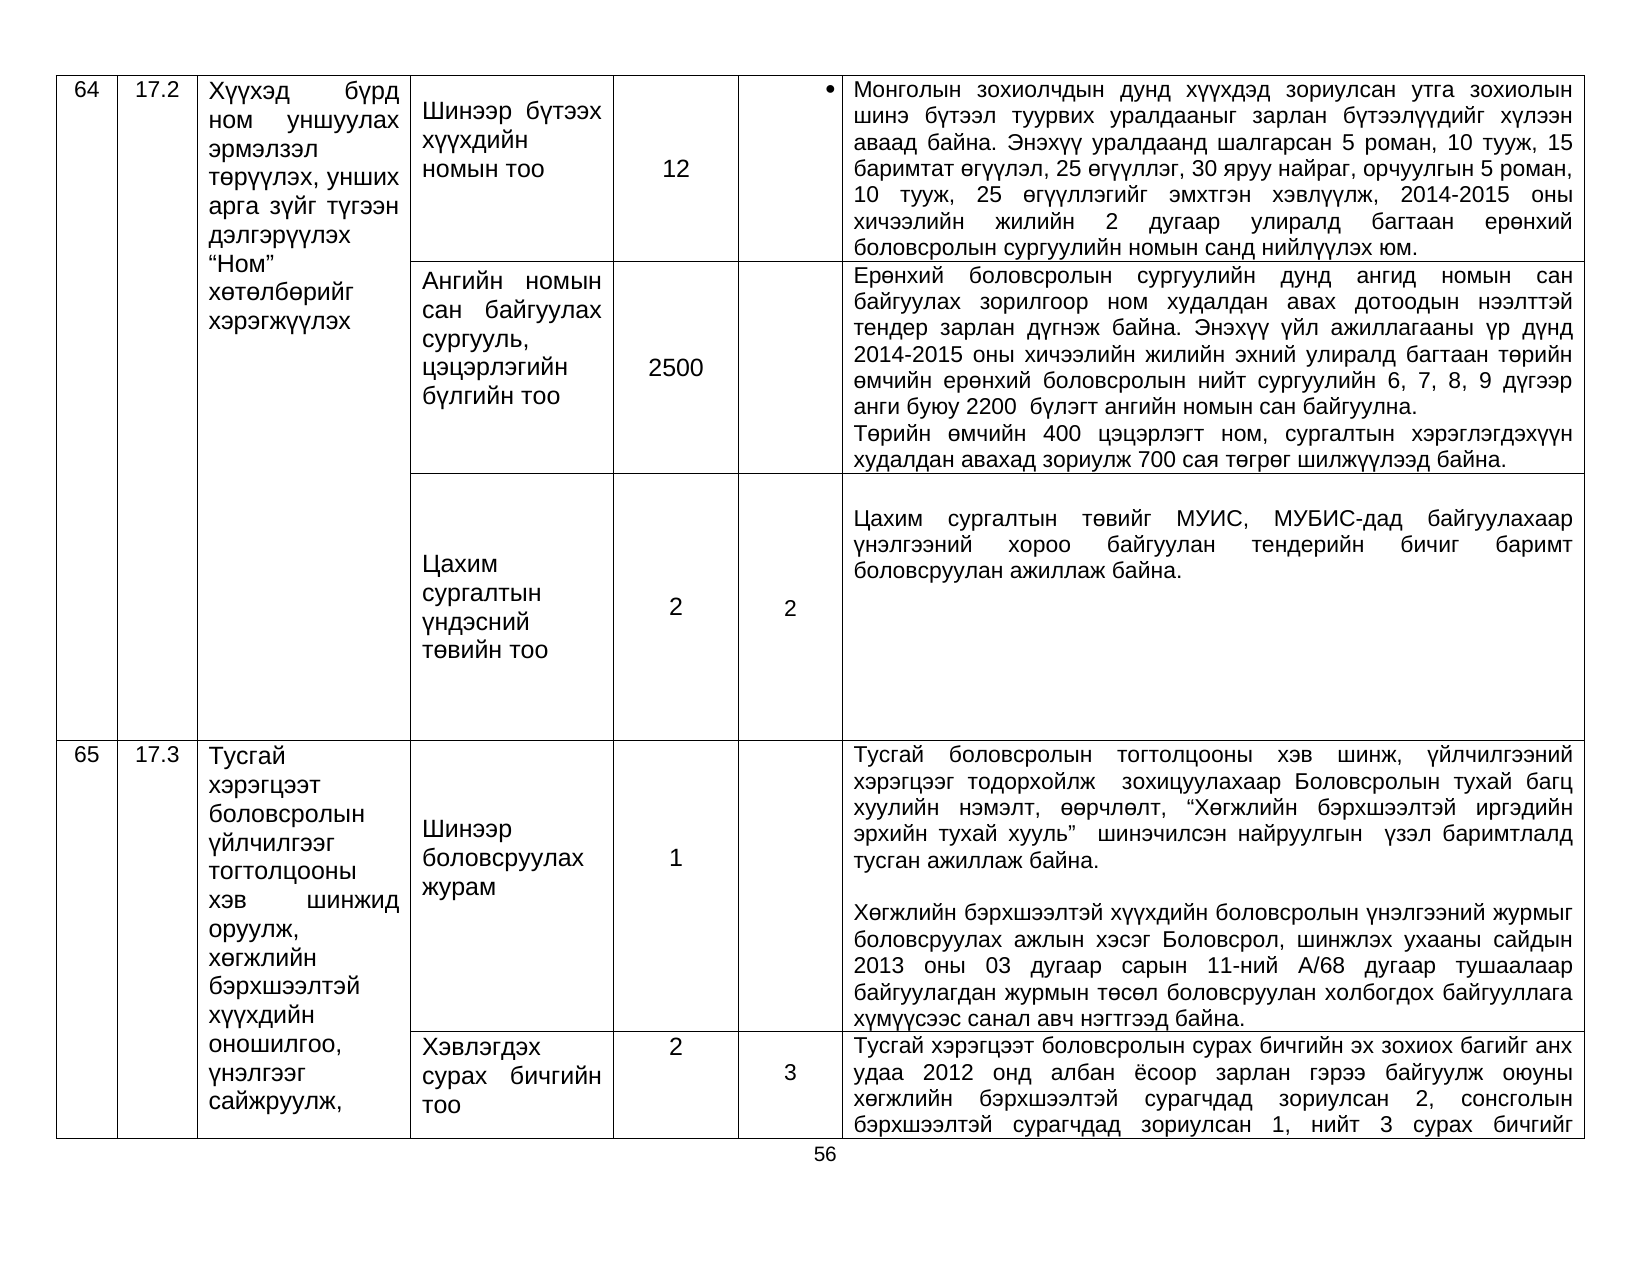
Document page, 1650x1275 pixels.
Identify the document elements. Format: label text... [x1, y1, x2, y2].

table_cell 17.3 [118, 741, 197, 1138]
table_cell Тусгай боловсролын тогтолцооны хэв шинж, үйлчилгээний хэрэгцээг тодорхойлж зохицуулахаар Боловсролын тухай багц хуулийн нэмэлт, өөрчлөлт, “Хөгжлийн бэрхшээлтэй иргэдийн эрхийн тухай хууль” шинэчилсэн найруулгын үзэл баримтлалд тусган ажиллаж байна. Хөгжлийн бэрхшээлтэй хүүхдийн боловсролын үнэлгээний журмыг боловсруулах ажлын хэсэг Боловсрол, шинжлэх ухааны сайдын 2013 оны 03 дугаар сарын 11-ний А/68 дугаар тушаалаар байгуулагдан журмын төсөл боловсруулан холбогдох байгууллага хүмүүсээс санал авч нэгтгээд байна. [843, 741, 1584, 1031]
table_cell Ерөнхий боловсролын сургуулийн дунд ангид номын сан байгуулах зорилгоор ном худалдан авах дотоодын нээлттэй тендер зарлан дүгнэж байна. Энэхүү үйл ажиллагааны үр дүнд 2014-2015 оны хичээлийн жилийн эхний улиралд багтаан төрийн өмчийн ерөнхий боловсролын нийт сургуулийн 6, 7, 8, 9 дүгээр анги буюу 2200 бүлэгт ангийн номын сан байгуулна. Төрийн өмчийн 400 цэцэрлэгт ном, сургалтын хэрэглэгдэхүүн худалдан авахад зориулж 700 сая төгрөг шилжүүлээд байна. [843, 262, 1584, 472]
table_cell 2 [614, 474, 738, 740]
table_cell [739, 76, 842, 261]
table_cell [411, 1032, 613, 1138]
table_cell Цахим сургалтын үндэсний төвийн тоо [411, 474, 613, 740]
table_cell 65 [57, 741, 117, 1138]
table_cell 3 [739, 1032, 842, 1138]
table_cell 2 [739, 474, 842, 740]
table_cell Шинээр боловсруулах журам [411, 741, 613, 1031]
table_cell 64 [57, 76, 117, 740]
table_cell Хүүхэд бүрд ном уншуулах эрмэлзэл төрүүлэх, унших арга зүйг түгээн дэлгэрүүлэх “Ном” хөтөлбөрийг хэрэгжүүлэх [198, 76, 410, 740]
table_cell Шинээр бүтээх хүүхдийн номын тоо [411, 76, 613, 261]
table_cell [739, 741, 842, 1031]
table_cell Цахим сургалтын төвийг МУИС, МУБИС-дад байгуулахаар үнэлгээний хороо байгуулан тендерийн бичиг баримт боловсруулан ажиллаж байна. [843, 474, 1584, 740]
table_cell Монголын зохиолчдын дунд хүүхдэд зориулсан утга зохиолын шинэ бүтээл туурвих уралдааныг зарлан бүтээлүүдийг хүлээн аваад байна. Энэхүү уралдаанд шалгарсан 5 роман, 10 тууж, 15 баримтат өгүүлэл, 25 өгүүллэг, 30 яруу найраг, орчуулгын 5 роман, 10 тууж, 25 өгүүллэгийг эмхтгэн хэвлүүлж, 2014-2015 оны хичээлийн жилийн 2 дугаар улиралд багтаан ерөнхий боловсролын сургуулийн номын санд нийлүүлэх юм. [843, 76, 1584, 261]
table_cell 2500 [614, 262, 738, 472]
table_cell 2 [614, 1032, 738, 1138]
table_cell 12 [614, 76, 738, 261]
table_cell Тусгай хэрэгцээт боловсролын үйлчилгээг тогтолцооны хэв шинжид оруулж, хөгжлийн бэрхшээлтэй хүүхдийн оношилгоо, үнэлгээг сайжруулж, багшлах боловсон хүчнийг бэлтгэн мэргэшүүлж, давтан сургаж, сургалтын хөтөлбөр, сурах бичгийг боловсронгуй болгох [198, 741, 410, 1138]
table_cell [843, 1032, 1584, 1138]
table_cell Ангийн номын сан байгуулах сургууль, цэцэрлэгийн бүлгийн тоо [411, 262, 613, 472]
table_cell 17.2 [118, 76, 197, 740]
table_cell 1 [614, 741, 738, 1031]
table_cell [739, 262, 842, 472]
